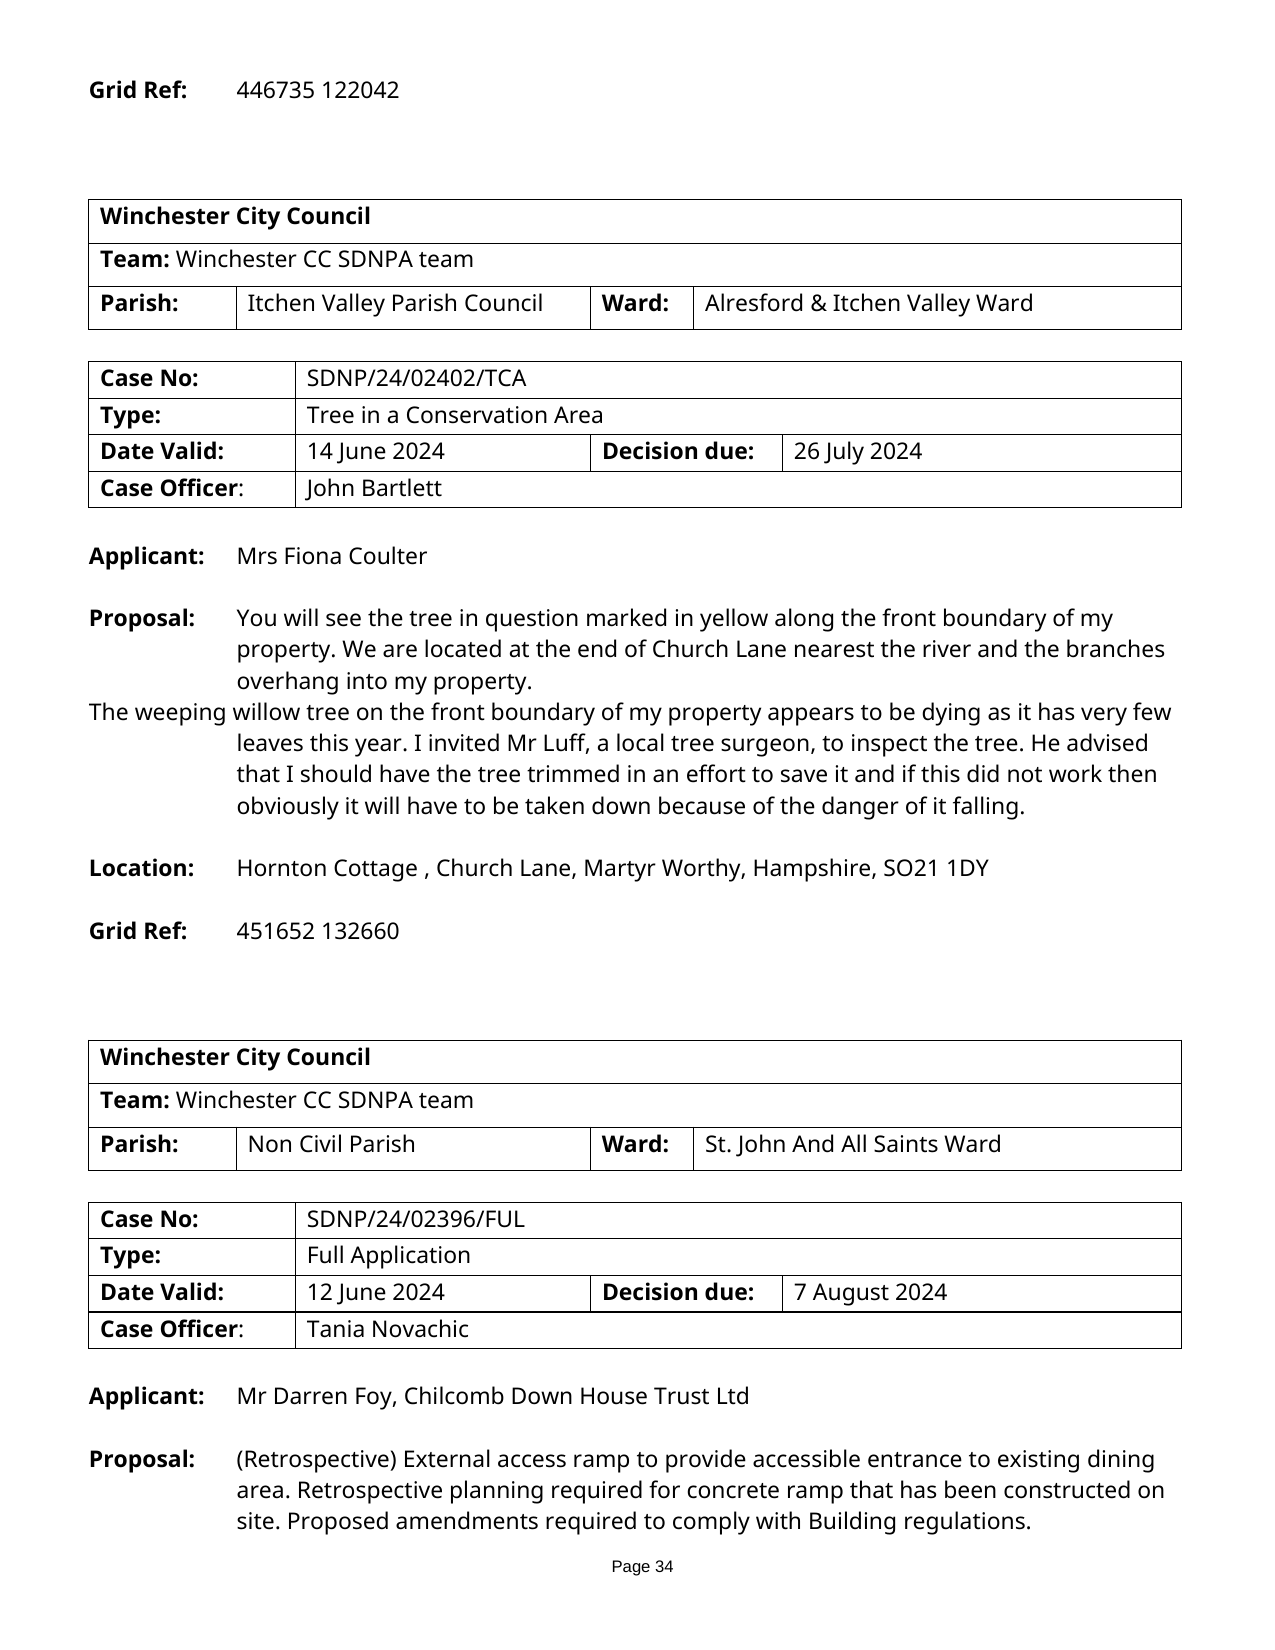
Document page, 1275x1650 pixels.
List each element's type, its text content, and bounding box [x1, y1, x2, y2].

table_cell St. John And All Saints Ward [694, 1128, 1181, 1169]
table_cell 12 June 2024 [296, 1276, 590, 1311]
table_cell Tania Novachic [296, 1313, 1181, 1348]
table_cell John Bartlett [296, 472, 1181, 507]
table_cell Non Civil Parish [237, 1128, 590, 1169]
table_cell Decision due: [591, 1276, 782, 1311]
table_cell Ward: [591, 287, 693, 329]
table_cell Parish: [89, 287, 236, 329]
text Grid Ref: 451652 132660 [89, 914, 1196, 946]
table_header SDNP/24/02396/FUL [296, 1203, 1181, 1238]
table_cell Alresford & Itchen Valley Ward [694, 287, 1181, 329]
text Applicant: Mr Darren Foy, Chilcomb Down House Trust Ltd [89, 1380, 1196, 1412]
table_cell Itchen Valley Parish Council [237, 287, 590, 329]
table_cell Tree in a Conservation Area [296, 399, 1181, 434]
text The weeping willow tree on the front boundary of my property appears to be dying as it has very few leaves this year. I invited Mr Luff, a local tree surgeon, to inspect the tree. He advised that I should have the tree trimmed in an effort to save it and if this did not work then obviously it will have to be taken down because of the danger of it falling. [89, 696, 1196, 821]
table_cell Ward: [591, 1128, 693, 1169]
table_cell Case Officer: [89, 472, 295, 507]
text Proposal: (Retrospective) External access ramp to provide accessible entrance to existing dining area. Retrospective planning required for concrete ramp that has been constructed on site. Proposed amendments required to comply with Building regulations. [89, 1443, 1196, 1537]
text Grid Ref: 446735 122042 [89, 74, 1196, 105]
table_header SDNP/24/02402/TCA [296, 362, 1181, 398]
table_cell Parish: [89, 1128, 236, 1169]
text Applicant: Mrs Fiona Coulter [89, 539, 1196, 571]
table_cell Decision due: [591, 435, 782, 471]
table_cell Date Valid: [89, 435, 295, 471]
table_header Winchester City Council [89, 1041, 1181, 1083]
table_cell Full Application [296, 1239, 1181, 1275]
table_cell Case Officer: [89, 1313, 295, 1348]
table_cell Team: Winchester CC SDNPA team [89, 244, 1181, 286]
table_cell 26 July 2024 [783, 435, 1181, 471]
table_header Case No: [89, 1203, 295, 1238]
table_cell Type: [89, 1239, 295, 1275]
table_header Winchester City Council [89, 200, 1181, 242]
table_cell Date Valid: [89, 1276, 295, 1311]
table_cell 14 June 2024 [296, 435, 590, 471]
table_header Case No: [89, 362, 295, 398]
table_cell 7 August 2024 [783, 1276, 1181, 1311]
table_cell Team: Winchester CC SDNPA team [89, 1084, 1181, 1127]
text Proposal: You will see the tree in question marked in yellow along the front boundary of my property. We are located at the end of Church Lane nearest the river and the branches overhang into my property. [89, 602, 1196, 696]
text Location: Hornton Cottage , Church Lane, Martyr Worthy, Hampshire, SO21 1DY [89, 852, 1196, 883]
table_cell Type: [89, 399, 295, 434]
